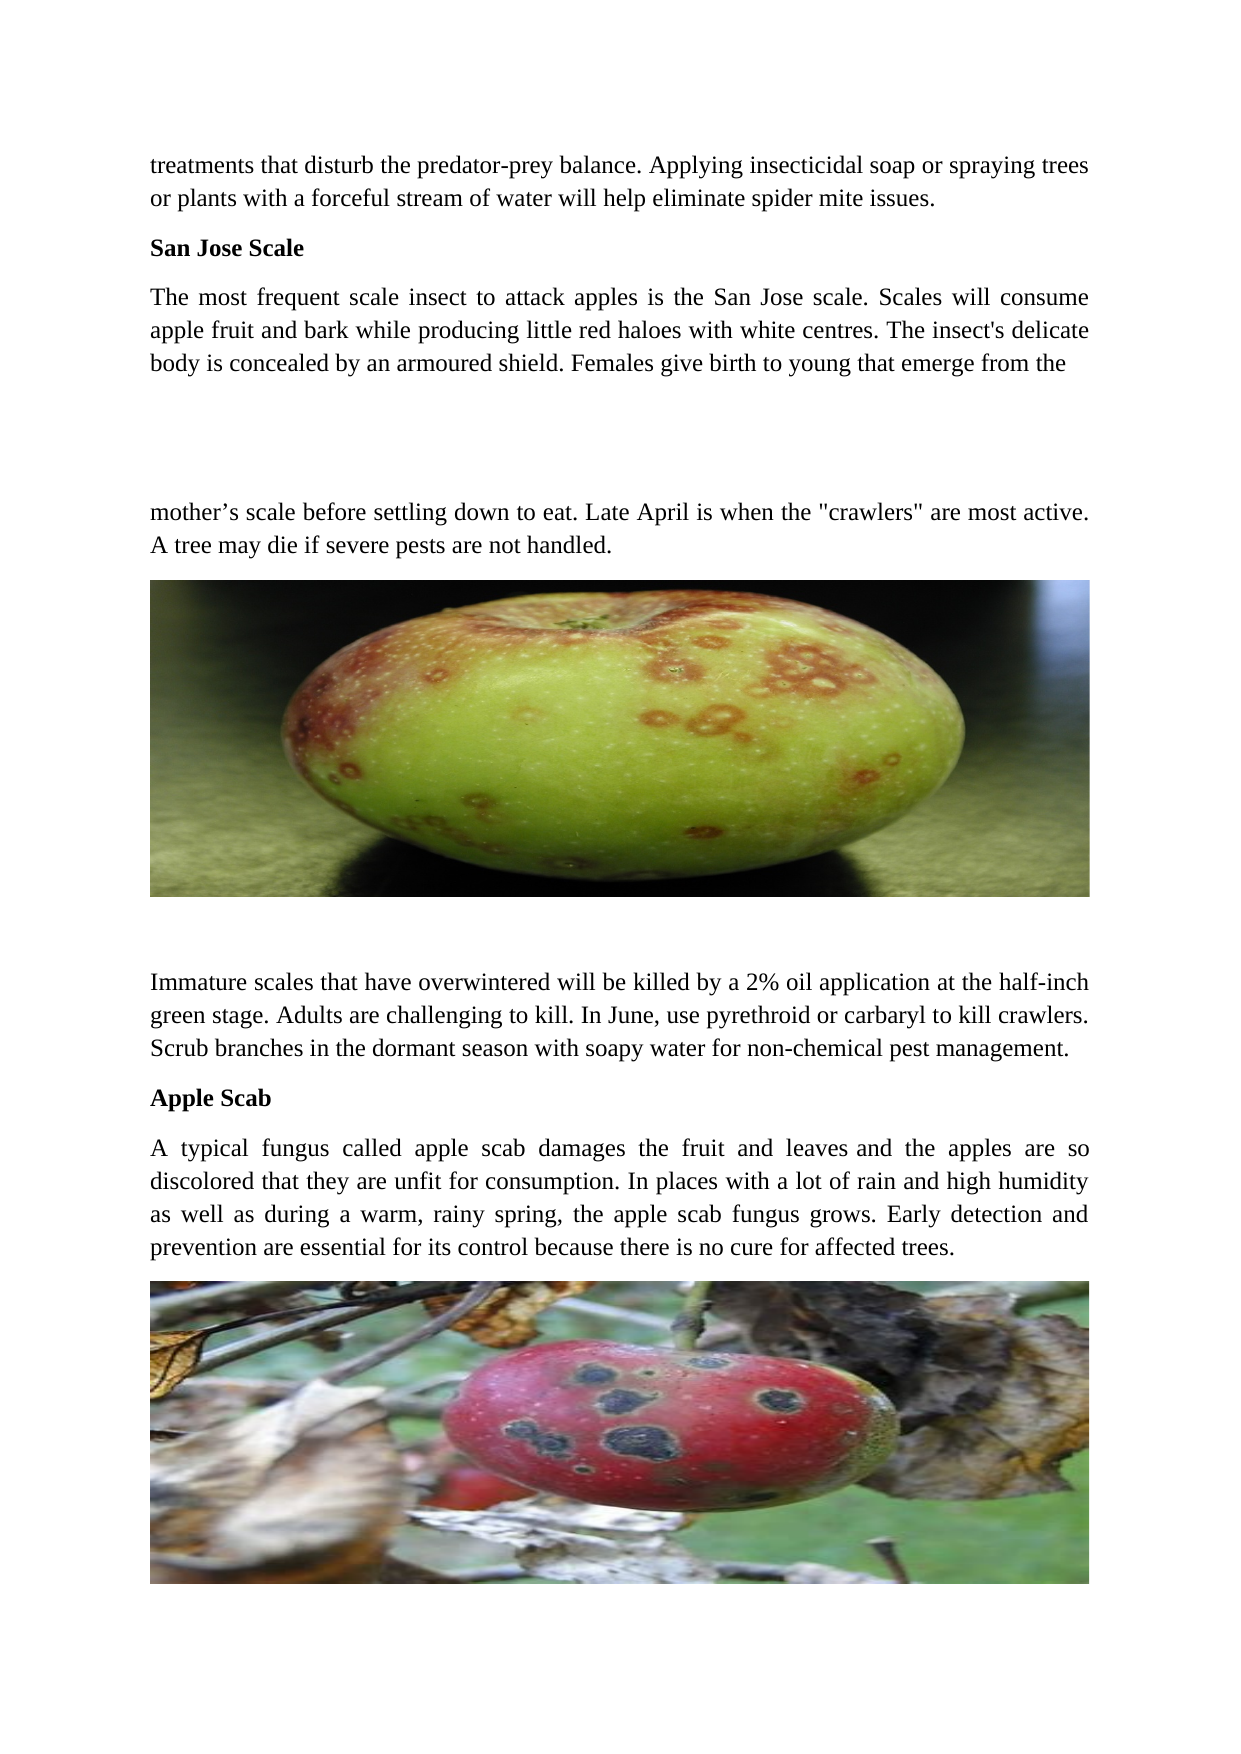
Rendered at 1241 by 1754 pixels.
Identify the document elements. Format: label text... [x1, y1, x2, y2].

text San Jose Scale [150, 233, 1090, 261]
text mother’s scale before settling down to eat. Late April is when the "crawlers" are most active. A tree may die if severe pests are not handled. [150, 497, 1090, 559]
text A typical fungus called apple scab damages the fruit and leaves and the apples are so discolored that they are unfit for consumption. In places with a lot of rain and high humidity as well as during a warm, rainy spring, the apple scab fungus grows. Early detection and prevention are essential for its control because there is no cure for affected trees. [150, 1133, 1090, 1261]
picture [150, 1281, 1090, 1584]
picture [150, 580, 1090, 897]
text Apple Scab [150, 1083, 1090, 1112]
text The most frequent scale insect to attack apples is the San Jose scale. Scales will consume apple fruit and bark while producing little red haloes with white centres. The insect's delicate body is concealed by an armoured shield. Females give birth to young that emerge from the [150, 282, 1090, 377]
text Immature scales that have overwintered will be killed by a 2% oil application at the half-inch green stage. Adults are challenging to kill. In June, use pyrethroid or carbaryl to kill crawlers. Scrub branches in the dormant season with soapy water for non-chemical pest management. [150, 967, 1090, 1062]
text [150, 150, 1090, 212]
